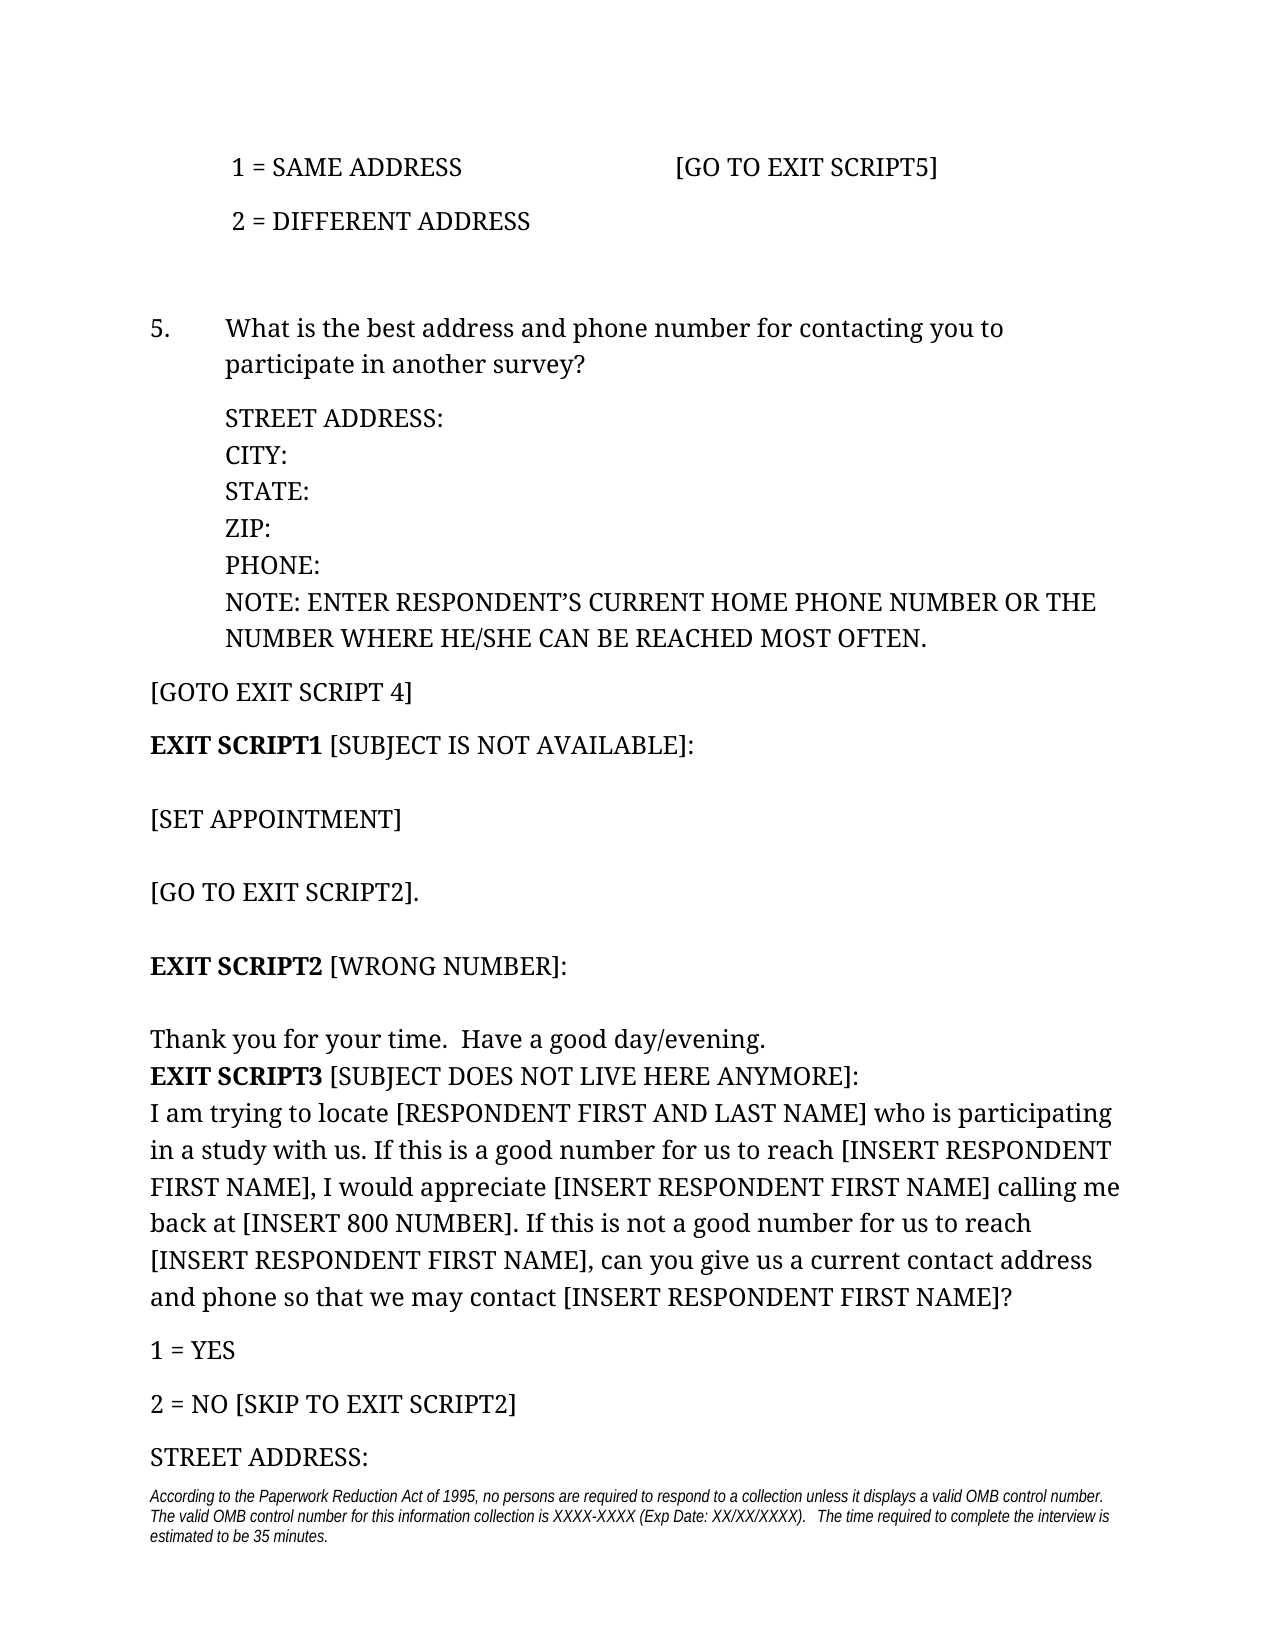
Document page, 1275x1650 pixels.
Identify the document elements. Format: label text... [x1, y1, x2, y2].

text STREET ADDRESS: [150, 401, 1125, 434]
text EXIT SCRIPT3 [SUBJECT DOES NOT LIVE HERE ANYMORE]: [150, 1059, 1125, 1093]
text NOTE: ENTER RESPONDENT’S CURRENT HOME PHONE NUMBER OR THE NUMBER WHERE HE/SHE CAN BE REACHED MOST OFTEN. [225, 584, 1125, 655]
text [GOTO EXIT SCRIPT 4] [150, 674, 1125, 709]
text STREET ADDRESS: [150, 1440, 1125, 1474]
text I am trying to locate [RESPONDENT FIRST AND LAST NAME] who is participating in a study with us. If this is a good number for us to reach [INSERT RESPONDENT FIRST NAME], I would appreciate [INSERT RESPONDENT FIRST NAME] calling me back at [INSERT 800 NUMBER]. If this is not a good number for us to reach [INSERT RESPONDENT FIRST NAME], can you give us a current contact address and phone so that we may contact [INSERT RESPONDENT FIRST NAME]? [150, 1096, 1125, 1314]
text [SET APPOINTMENT] [150, 802, 1125, 836]
text 5. What is the best address and phone number for contacting you to participate in another survey? [150, 310, 1125, 381]
text 1 = SAME ADDRESS [GO TO EXIT SCRIPT5] [225, 150, 1125, 184]
text 2 = DIFFERENT ADDRESS [225, 203, 1125, 237]
text ZIP: [150, 511, 1125, 545]
text [GO TO EXIT SCRIPT2]. [150, 875, 1125, 909]
text STATE: [150, 474, 1125, 508]
text PHONE: [150, 548, 1125, 582]
text CITY: [150, 437, 1125, 471]
text EXIT SCRIPT1 [SUBJECT IS NOT AVAILABLE]: [150, 728, 1125, 762]
text 2 = NO [SKIP TO EXIT SCRIPT2] [150, 1386, 1125, 1421]
text Thank you for your time. Have a good day/evening. [150, 1022, 1125, 1056]
text 1 = YES [150, 1333, 1125, 1367]
text EXIT SCRIPT2 [WRONG NUMBER]: [150, 949, 1125, 983]
